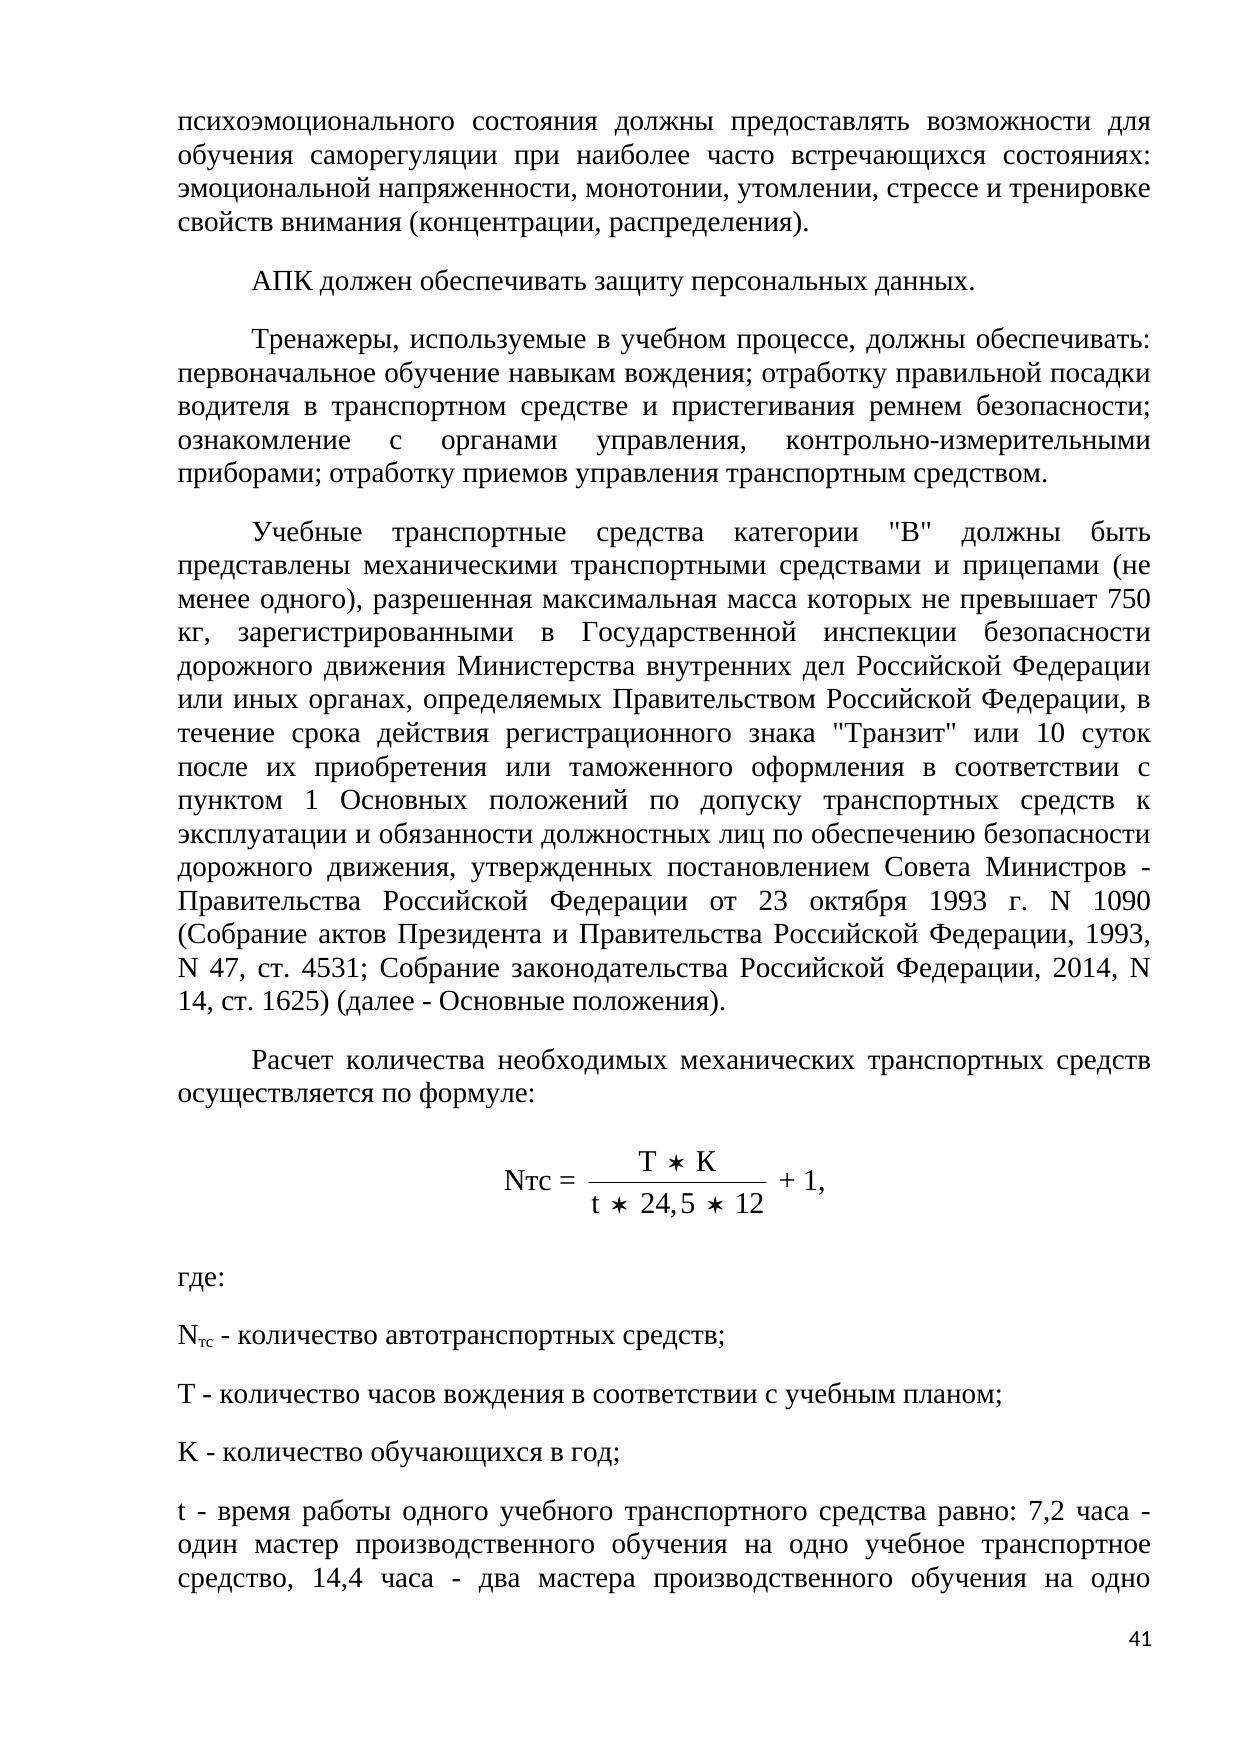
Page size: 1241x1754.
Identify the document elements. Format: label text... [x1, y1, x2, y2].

text Расчет количества необходимых механических транспортных средств осуществляется по формуле: [177, 1042, 1152, 1109]
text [177, 103, 1152, 238]
text K - количество обучающихся в год; [177, 1434, 1152, 1468]
text АПК должен обеспечивать защиту персональных данных. [177, 263, 1152, 296]
text Учебные транспортные средства категории "B" должны быть представлены механическими транспортными средствами и прицепами (не менее одного), разрешенная максимальная масса которых не превышает 750 кг, зарегистрированными в Государственной инспекции безопасности дорожного движения Министерства внутренних дел Российской Федерации или иных органах, определяемых Правительством Российской Федерации, в течение срока действия регистрационного знака "Транзит" или 10 суток после их приобретения или таможенного оформления в соответствии с пунктом 1 Основных положений по допуску транспортных средств к эксплуатации и обязанности должностных лиц по обеспечению безопасности дорожного движения, утвержденных постановлением Совета Министров - Правительства Российской Федерации от 23 октября 1993 г. N 1090 (Собрание актов Президента и Правительства Российской Федерации, 1993, N 47, ст. 4531; Собрание законодательства Российской Федерации, 2014, N 14, ст. 1625) (далее - Основные положения). [177, 514, 1152, 1017]
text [177, 1493, 1152, 1593]
text Тренажеры, используемые в учебном процессе, должны обеспечивать: первоначальное обучение навыкам вождения; отработку правильной посадки водителя в транспортном средстве и пристегивания ремнем безопасности; ознакомление с органами управления, контрольно-измерительными приборами; отработку приемов управления транспортным средством. [177, 321, 1152, 489]
text T - количество часов вождения в соответствии с учебным планом; [177, 1376, 1152, 1409]
text где: [177, 1259, 1152, 1292]
text Nтс - количество автотранспортных средств; [177, 1317, 1152, 1351]
